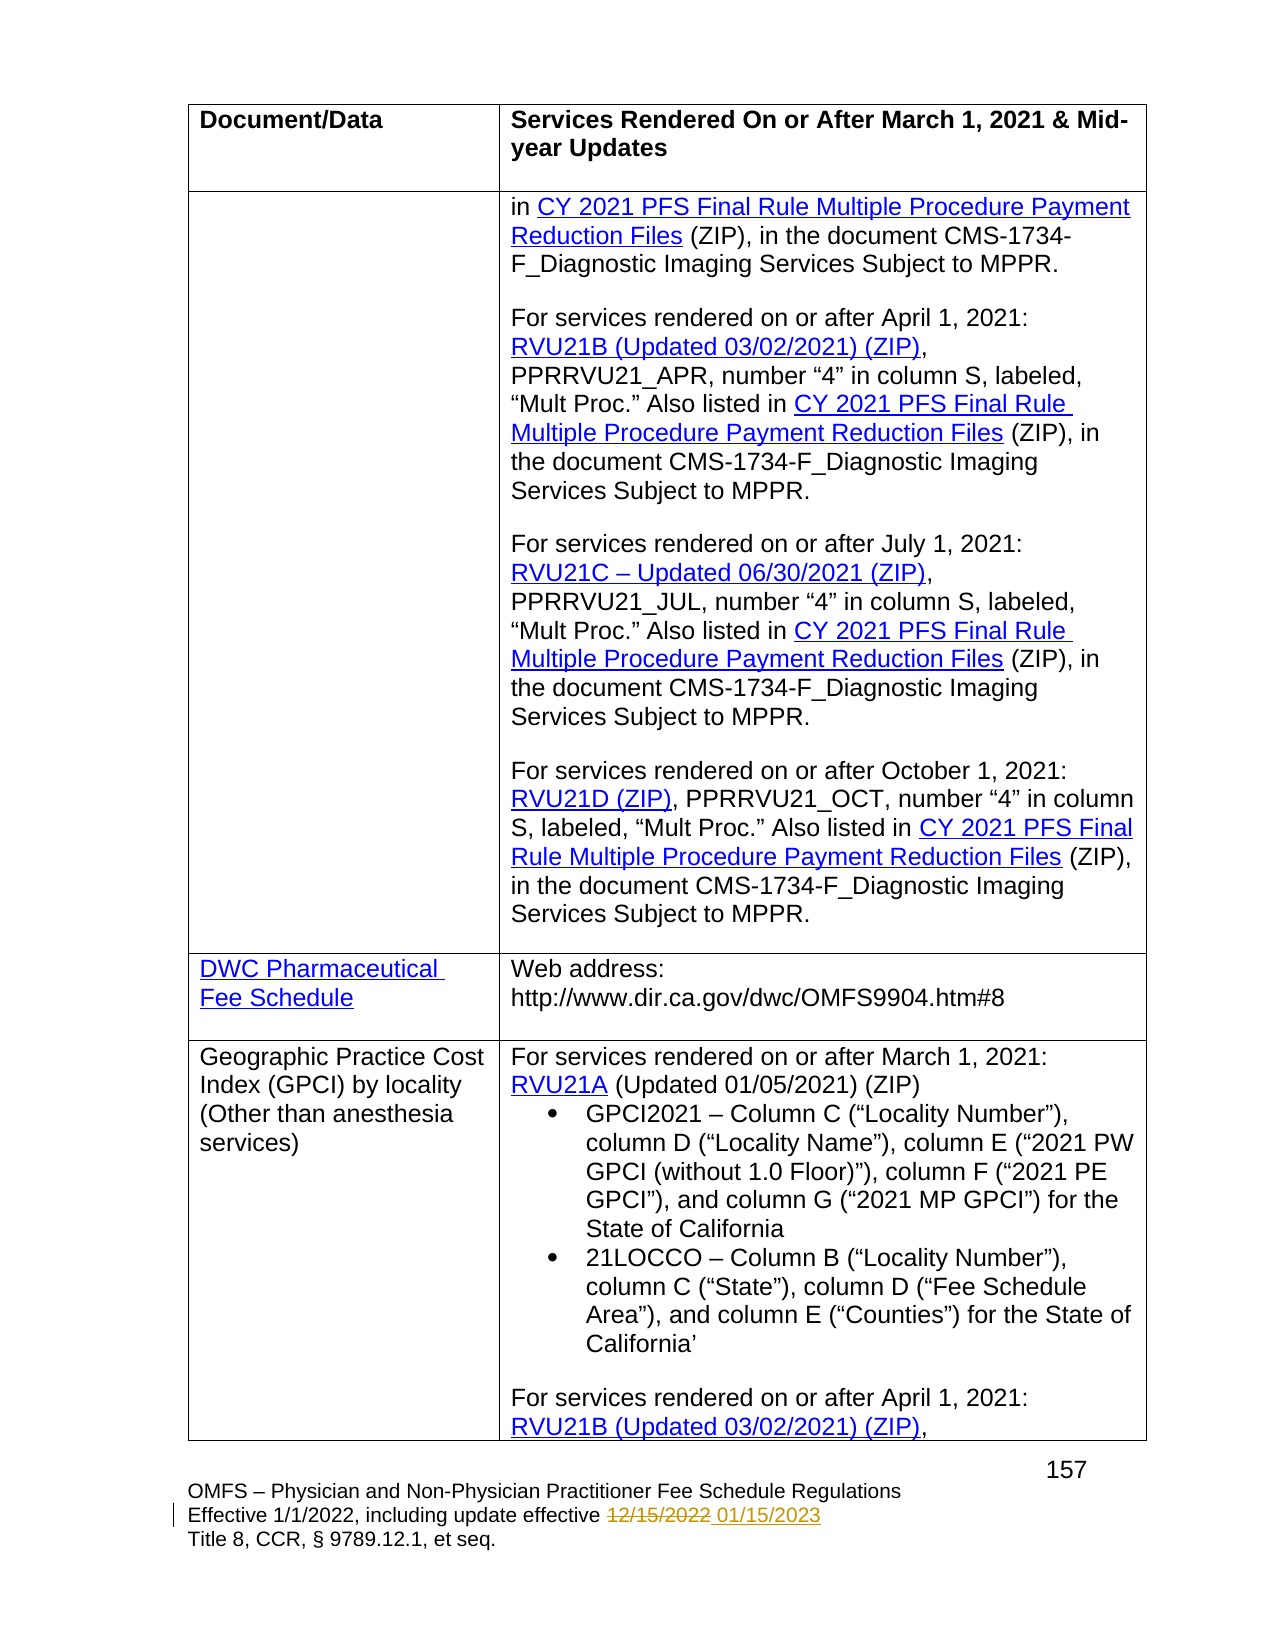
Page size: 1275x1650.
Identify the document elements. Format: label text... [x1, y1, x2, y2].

table_cell DWC Pharmaceutical Fee Schedule [189, 954, 499, 1040]
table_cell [500, 1041, 1146, 1440]
table_header Document/Data [189, 105, 499, 191]
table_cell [500, 192, 1146, 953]
table_header Services Rendered On or After March 1, 2021 & Mid-year Updates [500, 105, 1146, 191]
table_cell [189, 192, 499, 953]
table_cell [189, 1041, 499, 1440]
table_cell Web address: http://www.dir.ca.gov/dwc/OMFS9904.htm#8 [500, 954, 1146, 1040]
